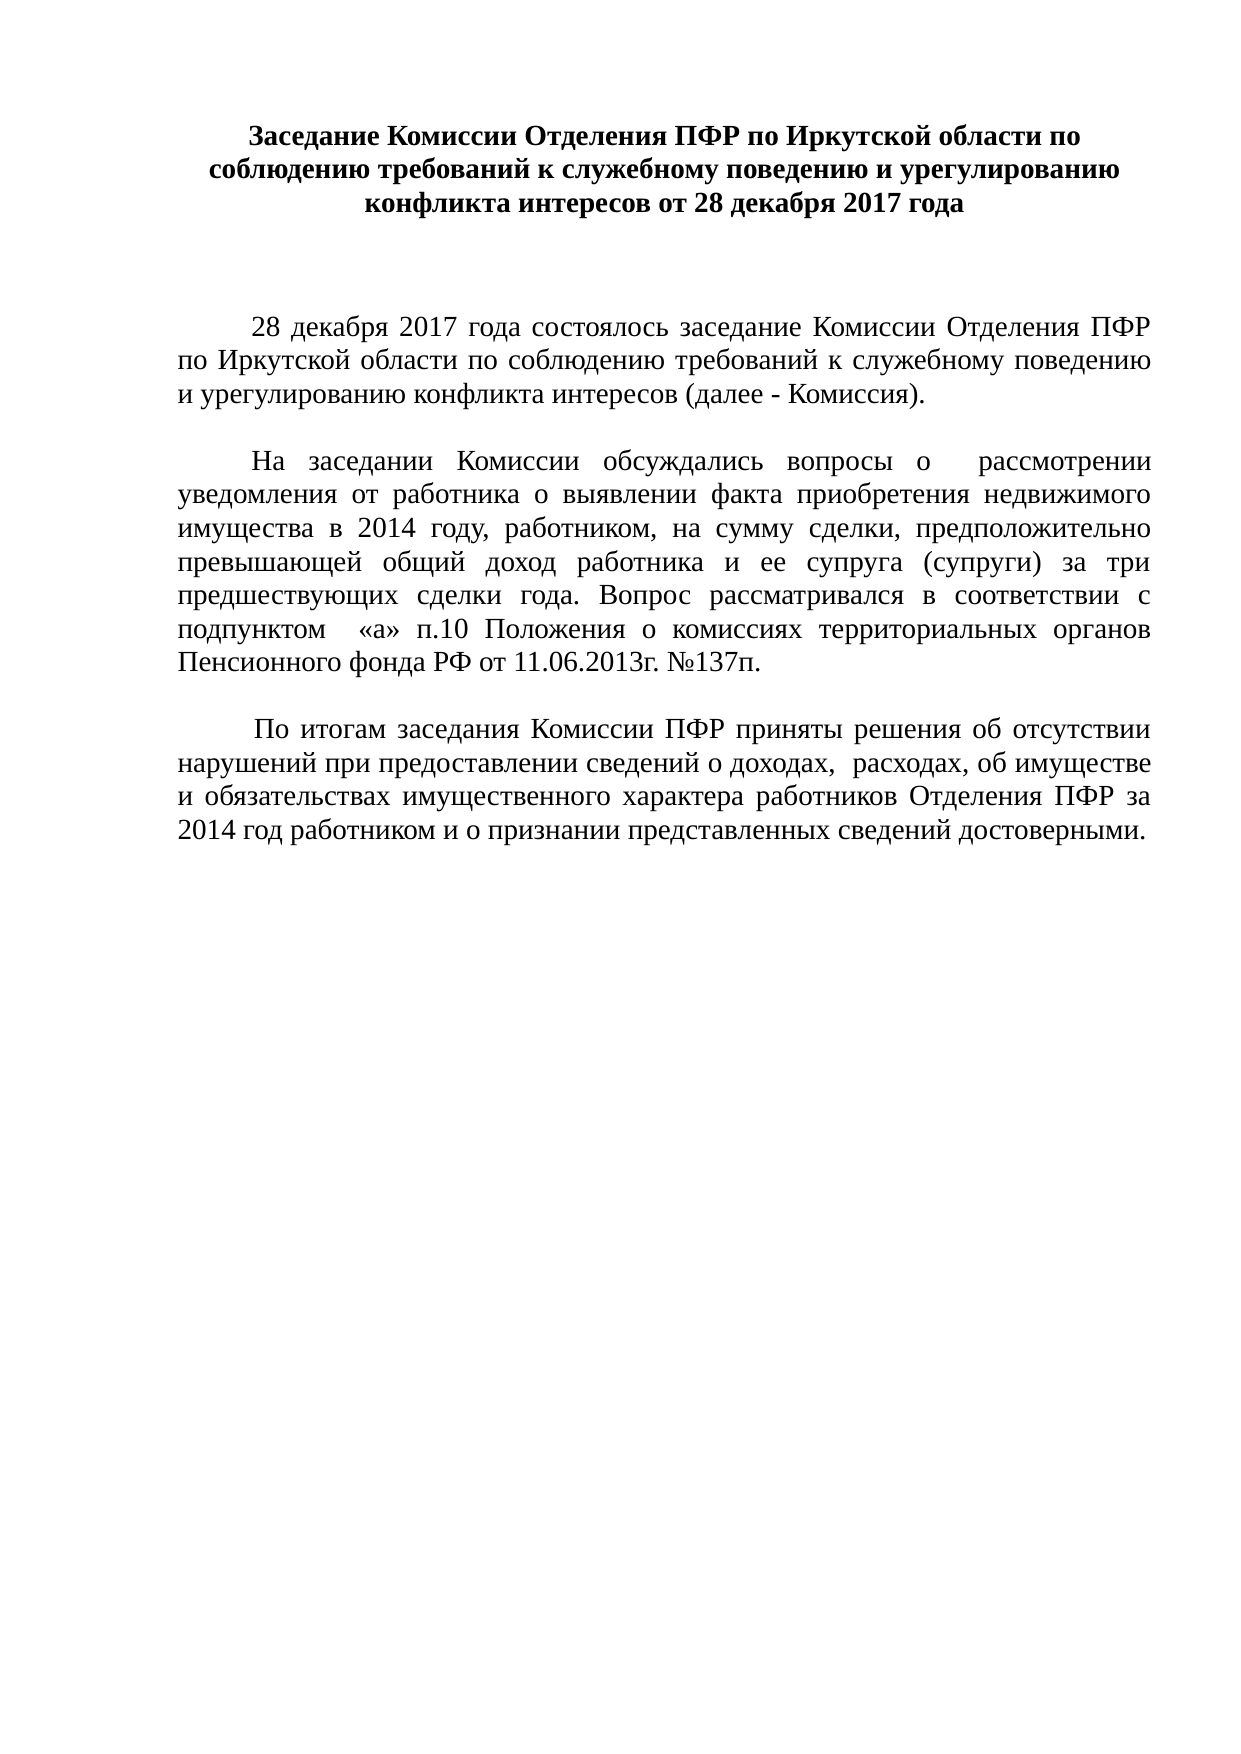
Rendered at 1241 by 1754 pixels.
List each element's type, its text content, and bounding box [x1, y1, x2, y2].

text На заседании Комиссии обсуждались вопросы о рассмотрении уведомления от работника о выявлении факта приобретения недвижимого имущества в 2014 году, работником, на сумму сделки, предположительно превышающей общий доход работника и ее супруга (супруги) за три предшествующих сделки года. Вопрос рассматривался в соответствии с подпунктом «а» п.10 Положения о комиссиях территориальных органов Пенсионного фонда РФ от 11.06.2013г. №137п. [177, 443, 1152, 678]
text По итогам заседания Комиссии ПФР приняты решения об отсутствии нарушений при предоставлении сведений о доходах, расходах, об имуществе и обязательствах имущественного характера работников Отделения ПФР за 2014 год работником и о признании представленных сведений достоверными. [177, 711, 1152, 846]
text 28 декабря 2017 года состоялось заседание Комиссии Отделения ПФР по Иркутской области по соблюдению требований к служебному поведению и урегулированию конфликта интересов (далее - Комиссия). [177, 309, 1152, 409]
text Заседание Комиссии Отделения ПФР по Иркутской области по соблюдению требований к служебному поведению и урегулированию конфликта интересов от 28 декабря 2017 года [177, 118, 1152, 219]
